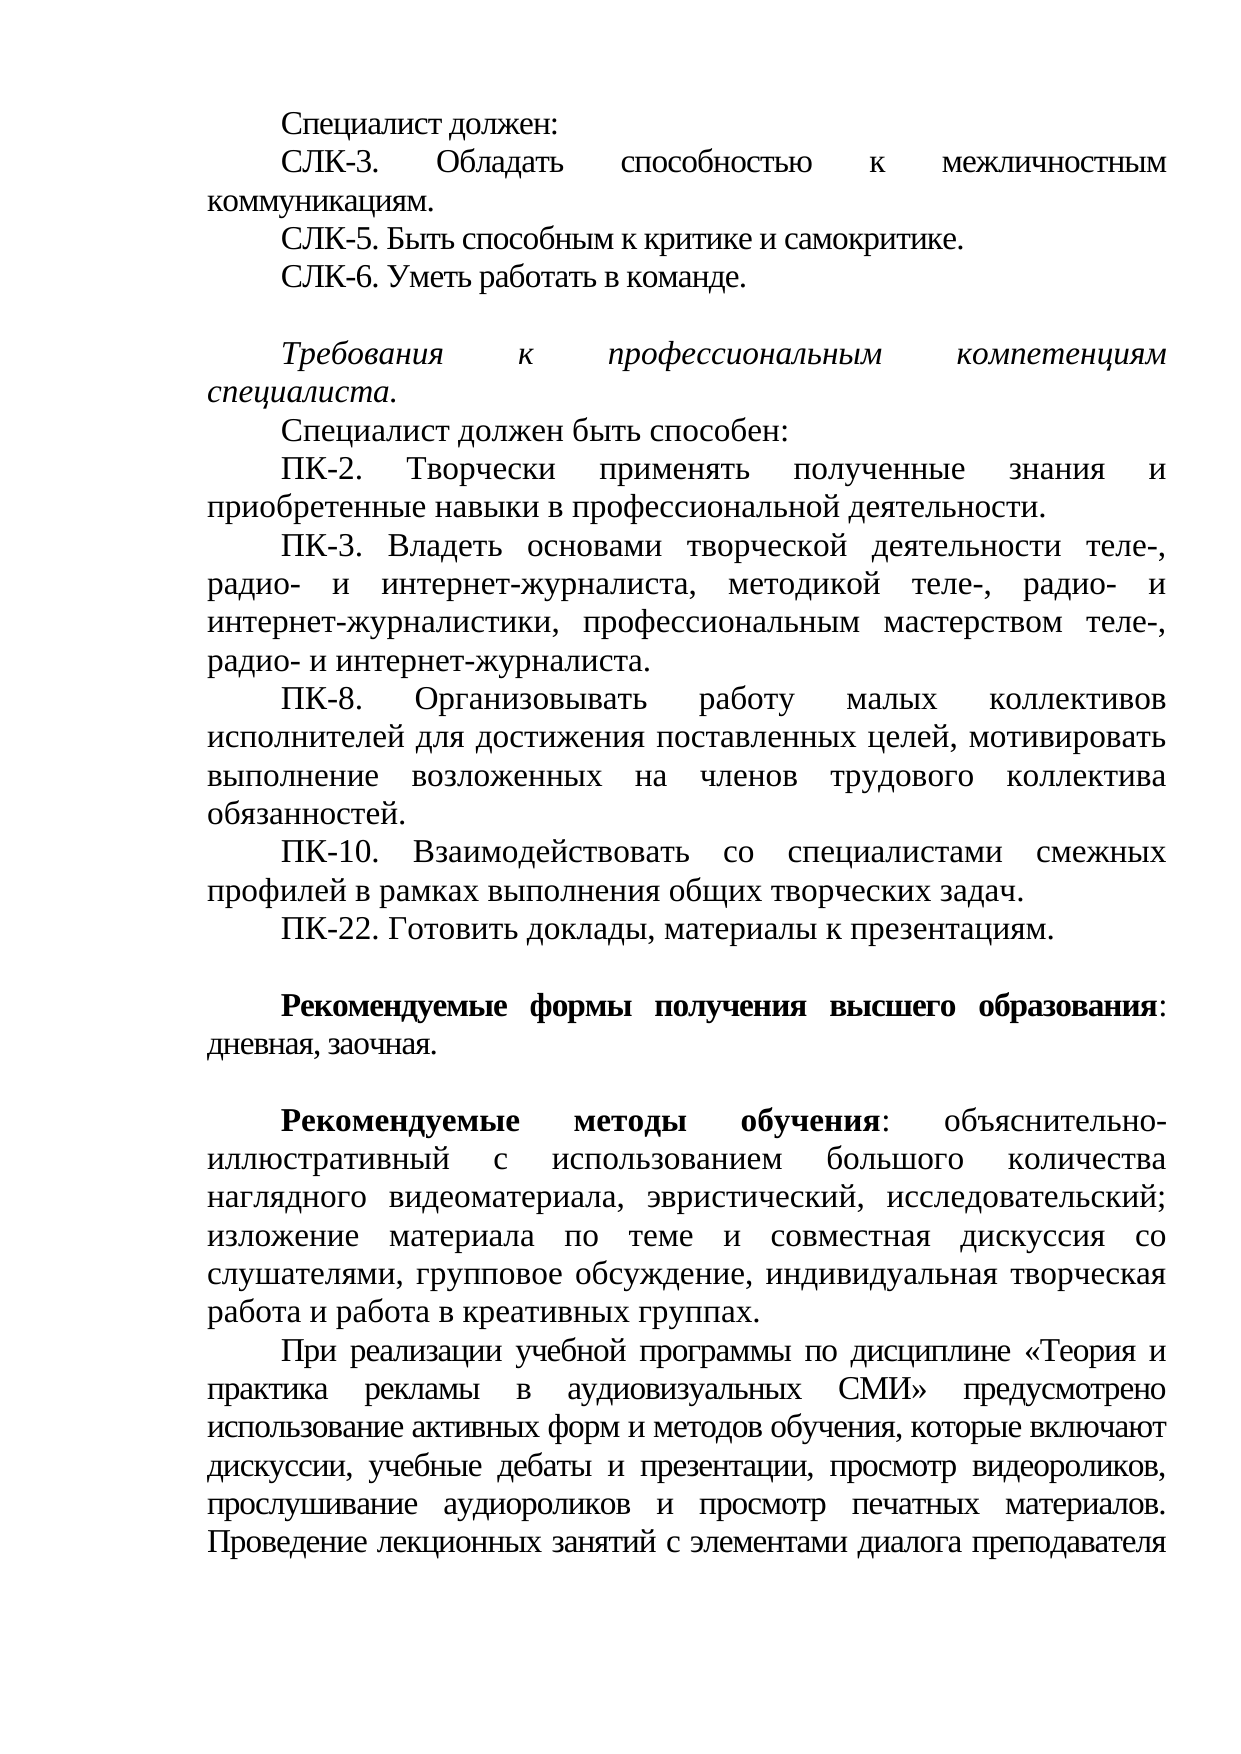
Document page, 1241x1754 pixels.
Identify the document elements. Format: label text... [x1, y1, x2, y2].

text Рекомендуемые формы получения высшего образования: дневная, заочная. [207, 985, 1167, 1062]
text СЛК-6. Уметь работать в команде. [207, 257, 1167, 295]
text Специалист должен: [207, 103, 1167, 142]
text Специалист должен быть способен: [207, 410, 1167, 448]
text ПК-2. Творчески применять полученные знания и приобретенные навыки в профессиональной деятельности. [207, 448, 1167, 525]
text Требования к профессиональным компетенциям специалиста. [207, 333, 1167, 410]
text ПК-3. Владеть основами творческой деятельности теле-, радио- и интернет-журналиста, методикой теле-, радио- и интернет-журналистики, профессиональным мастерством теле-, радио- и интернет-журналиста. [207, 525, 1167, 678]
text СЛК-5. Быть способным к критике и самокритике. [207, 218, 1167, 257]
text СЛК-3. Обладать способностью к межличностным коммуникациям. [207, 142, 1167, 218]
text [207, 1330, 1167, 1560]
text Рекомендуемые методы обучения: объяснительно-иллюстративный с использованием большого количества наглядного видеоматериала, эвристический, исследовательский; изложение материала по теме и совместная дискуссия со слушателями, групповое обсуждение, индивидуальная творческая работа и работа в креативных группах. [207, 1100, 1167, 1330]
text ПК-22. Готовить доклады, материалы к презентациям. [207, 908, 1167, 947]
text ПК-10. Взаимодействовать со специалистами смежных профилей в рамках выполнения общих творческих задач. [207, 832, 1167, 908]
text ПК-8. Организовывать работу малых коллективов исполнителей для достижения поставленных целей, мотивировать выполнение возложенных на членов трудового коллектива обязанностей. [207, 678, 1167, 832]
